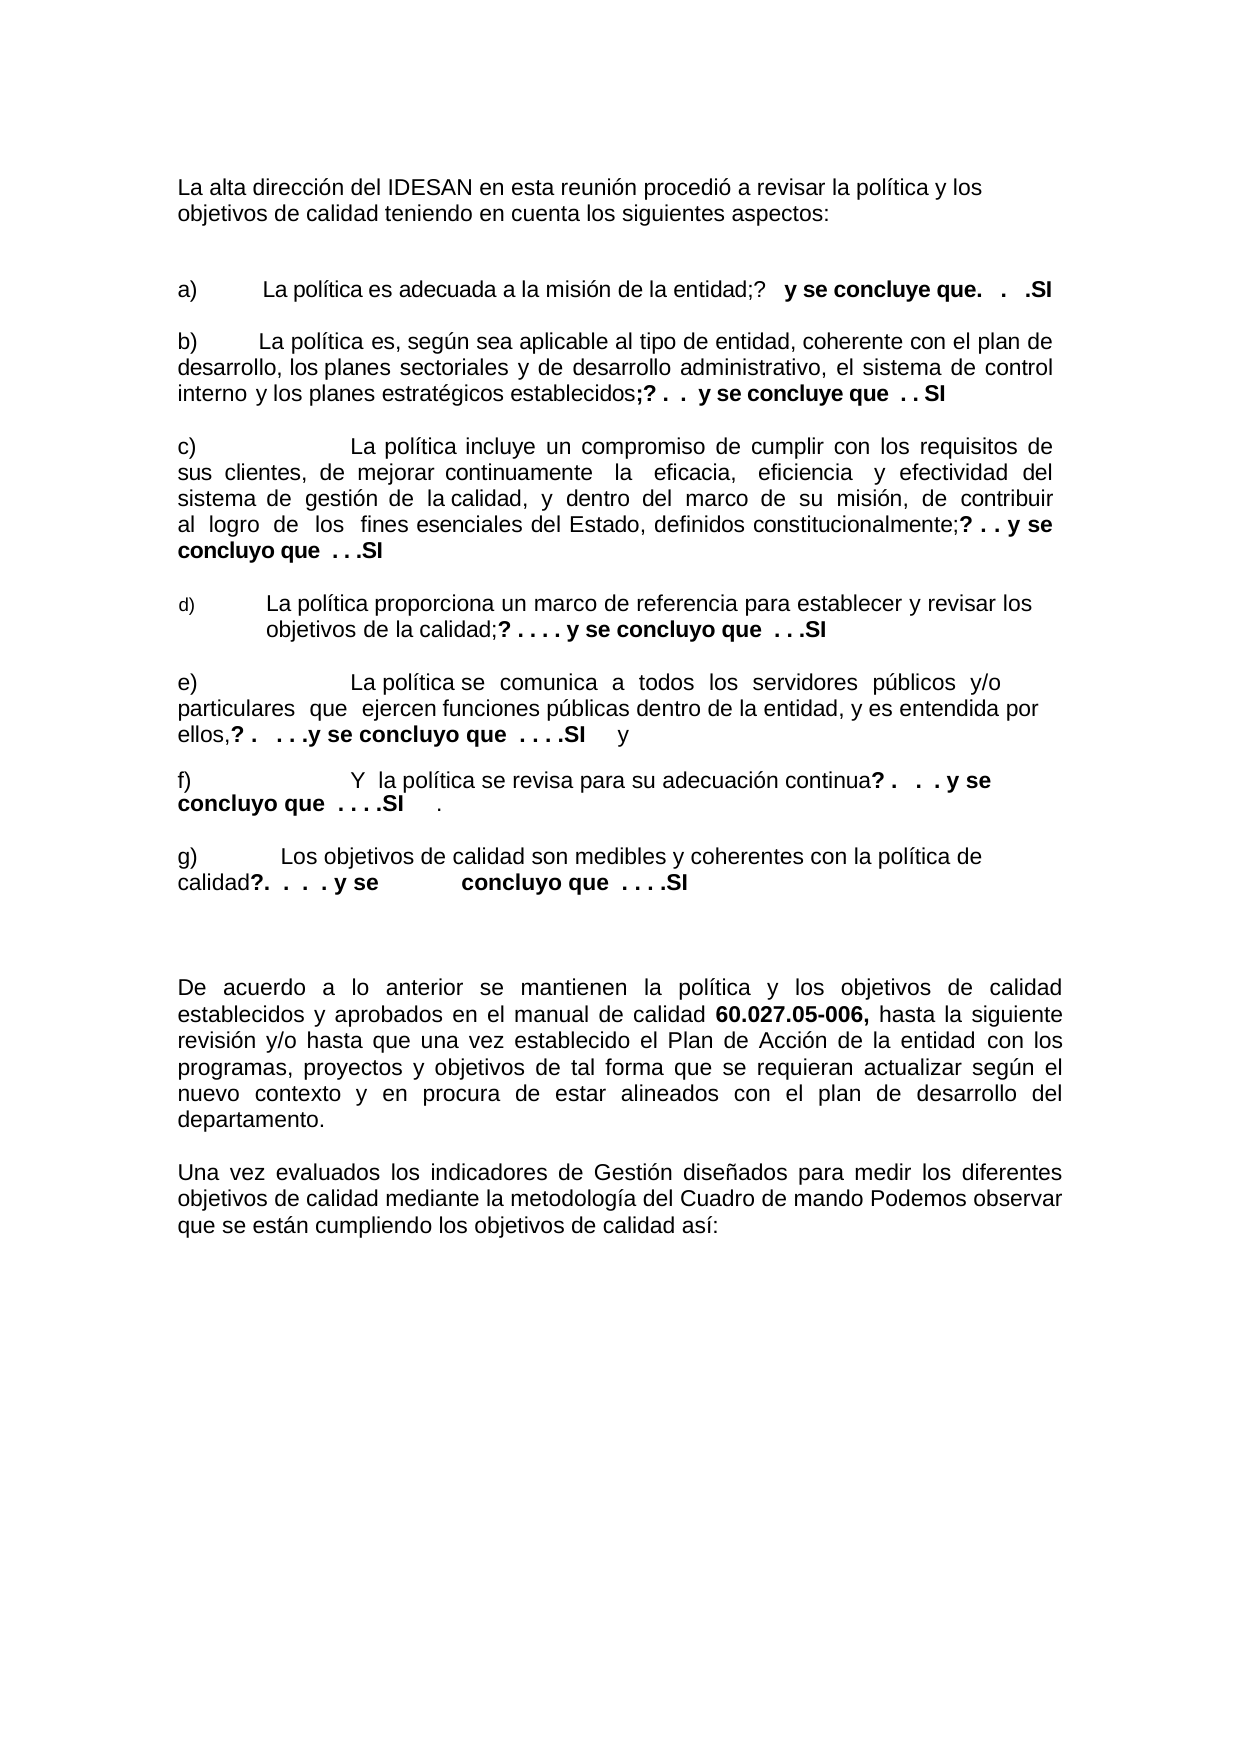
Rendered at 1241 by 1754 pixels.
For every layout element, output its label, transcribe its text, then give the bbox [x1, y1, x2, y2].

text e) La política se comunica a todos los servidores públicos y/o particulares que ejercen funciones públicas dentro de la entidad, y es entendida por ellos,? . . . .y se concluyo que . . . .SI y [177, 669, 1053, 747]
text c) La política incluye un compromiso de cumplir con los requisitos de sus clientes, de mejorar continuamente la eficacia, eficiencia y efectividad del sistema de gestión de la calidad, y dentro del marco de su misión, de contribuir al logro de los fines esenciales del Estado, definidos constitucionalmente;? . . y se concluyo que . . .SI [177, 434, 1053, 564]
list La política proporciona un marco de referencia para establecer y revisar los objetivos de la calidad;? . . . . y se concluyo que . . .SI [178, 591, 1053, 643]
text La alta dirección del IDESAN en esta reunión procedió a revisar la política y los objetivos de calidad teniendo en cuenta los siguientes aspectos: [177, 174, 1063, 227]
text g) Los objetivos de calidad son medibles y coherentes con la política de calidad?. . . . y se concluyo que . . . .SI [177, 843, 1063, 895]
text b) La política es, según sea aplicable al tipo de entidad, coherente con el plan de desarrollo, los planes sectoriales y de desarrollo administrativo, el sistema de control interno y los planes estratégicos establecidos;? . . y se concluye que . . SI [177, 329, 1053, 407]
text f) Y la política se revisa para su adecuación continua? . . . y se concluyo que . . . .SI . [177, 770, 1065, 816]
text a) La política es adecuada a la misión de la entidad;? y se concluye que. . .SI [177, 279, 1065, 302]
text De acuerdo a lo anterior se mantienen la política y los objetivos de calidad establecidos y aprobados en el manual de calidad 60.027.05-006, hasta la siguiente revisión y/o hasta que una vez establecido el Plan de Acción de la entidad con los programas, proyectos y objetivos de tal forma que se requieran actualizar según el nuevo contexto y en procura de estar alineados con el plan de desarrollo del departamento. [177, 974, 1063, 1132]
text Una vez evaluados los indicadores de Gestión diseñados para medir los diferentes objetivos de calidad mediante la metodología del Cuadro de mando Podemos observar que se están cumpliendo los objetivos de calidad así: [177, 1159, 1063, 1238]
